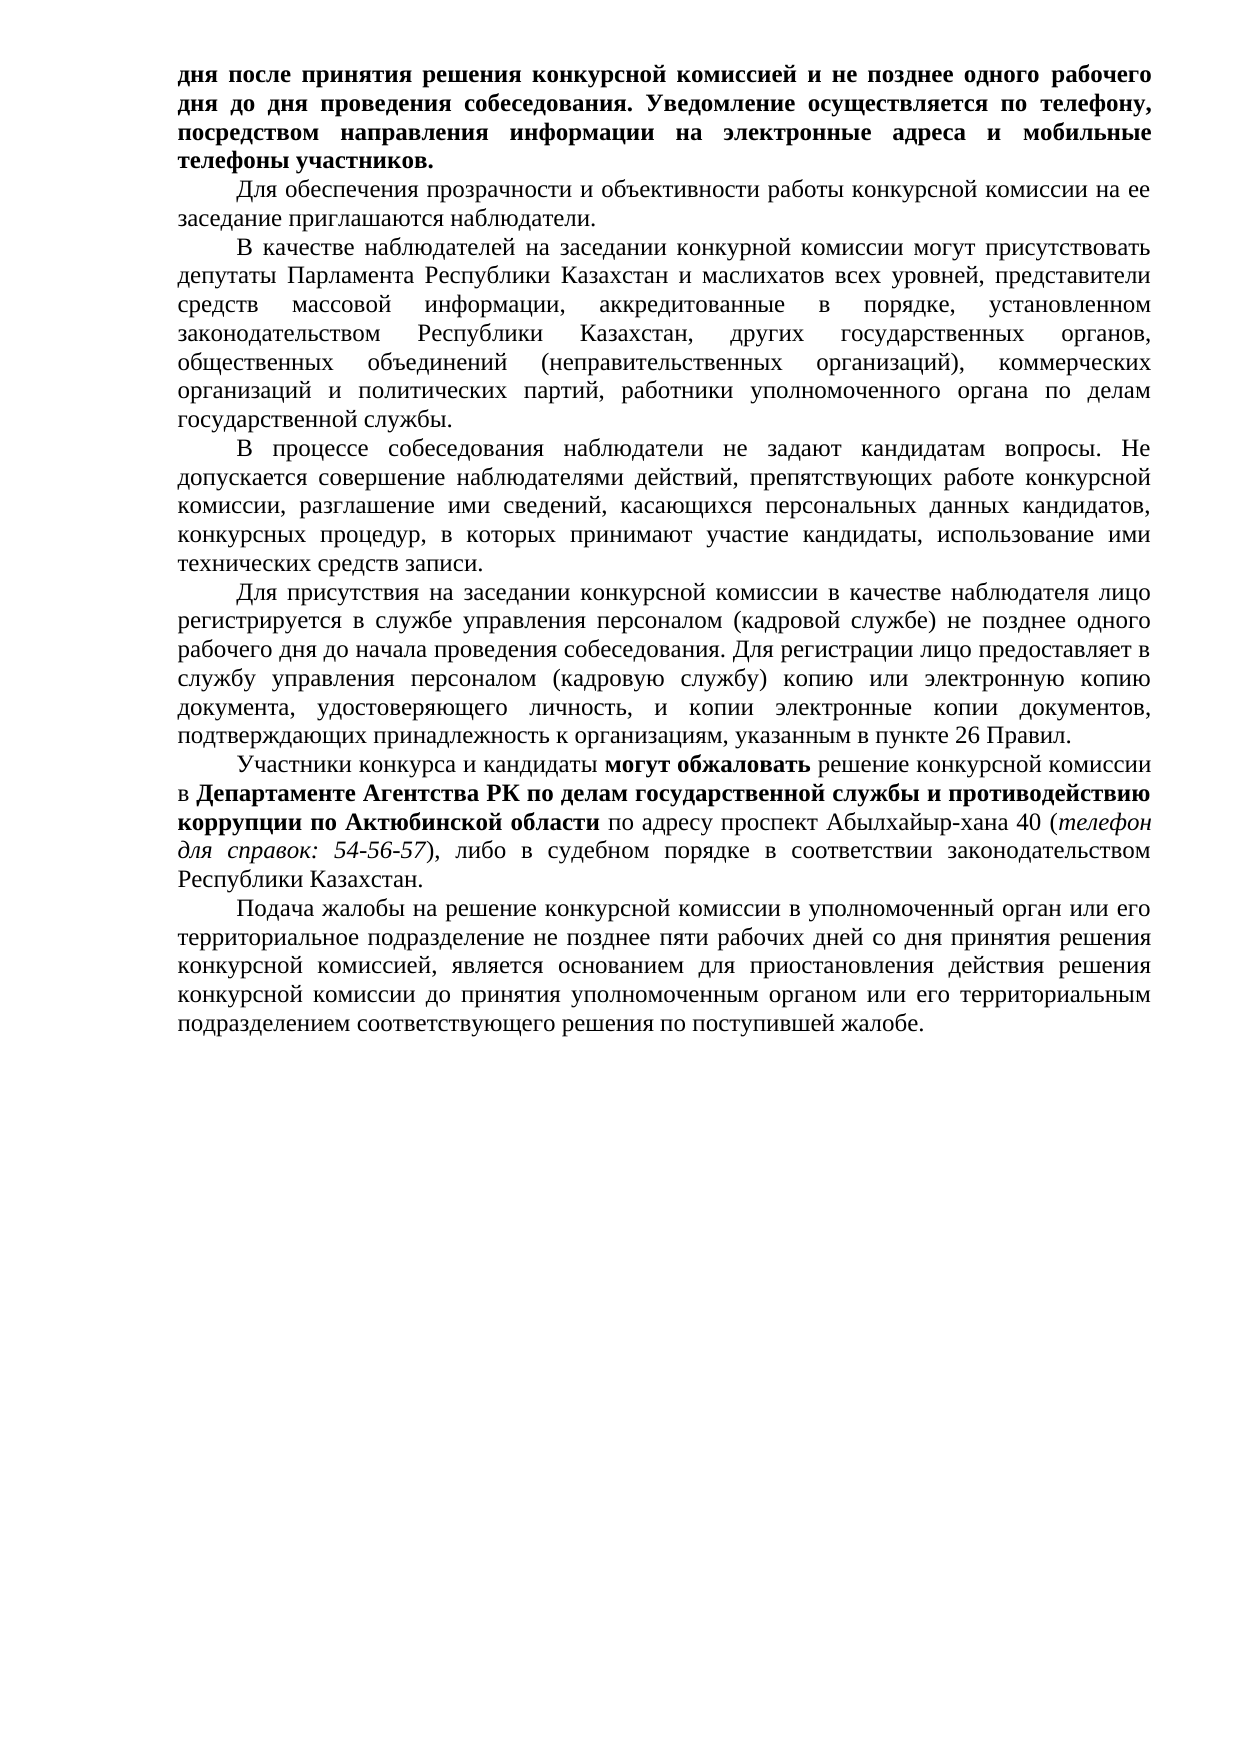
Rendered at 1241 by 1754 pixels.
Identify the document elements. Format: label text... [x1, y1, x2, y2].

text В качестве наблюдателей на заседании конкурной комиссии могут присутствовать депутаты Парламента Республики Казахстан и маслихатов всех уровней, представители средств массовой информации, аккредитованные в порядке, установленном законодательством Республики Казахстан, других государственных органов, общественных объединений (неправительственных организаций), коммерческих организаций и политических партий, работники уполномоченного органа по делам государственной службы. [177, 232, 1152, 433]
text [177, 59, 1152, 174]
text Участники конкурса и кандидаты могут обжаловать решение конкурсной комиссии в Департаменте Агентства РК по делам государственной службы и противодействию коррупции по Актюбинской области по адресу проспект Абылхайыр-хана 40 (телефон для справок: 54-56-57), либо в судебном порядке в соответствии законодательством Республики Казахстан. [177, 749, 1152, 893]
text Для обеспечения прозрачности и объективности работы конкурсной комиссии на ее заседание приглашаются наблюдатели. [177, 174, 1152, 232]
text Подача жалобы на решение конкурсной комиссии в уполномоченный орган или его территориальное подразделение не позднее пяти рабочих дней со дня принятия решения конкурсной комиссией, является основанием для приостановления действия решения конкурсной комиссии до принятия уполномоченным органом или его территориальным подразделением соответствующего решения по поступившей жалобе. [177, 893, 1152, 1037]
text В процессе собеседования наблюдатели не задают кандидатам вопросы. Не допускается совершение наблюдателями действий, препятствующих работе конкурсной комиссии, разглашение ими сведений, касающихся персональных данных кандидатов, конкурсных процедур, в которых принимают участие кандидаты, использование ими технических средств записи. [177, 433, 1152, 577]
text Для присутствия на заседании конкурсной комиссии в качестве наблюдателя лицо регистрируется в службе управления персоналом (кадровой службе) не позднее одного рабочего дня до начала проведения собеседования. Для регистрации лицо предоставляет в службу управления персоналом (кадровую службу) копию или электронную копию документа, удостоверяющего личность, и копии электронные копии документов, подтверждающих принадлежность к организациям, указанным в пункте 26 Правил. [177, 577, 1152, 749]
